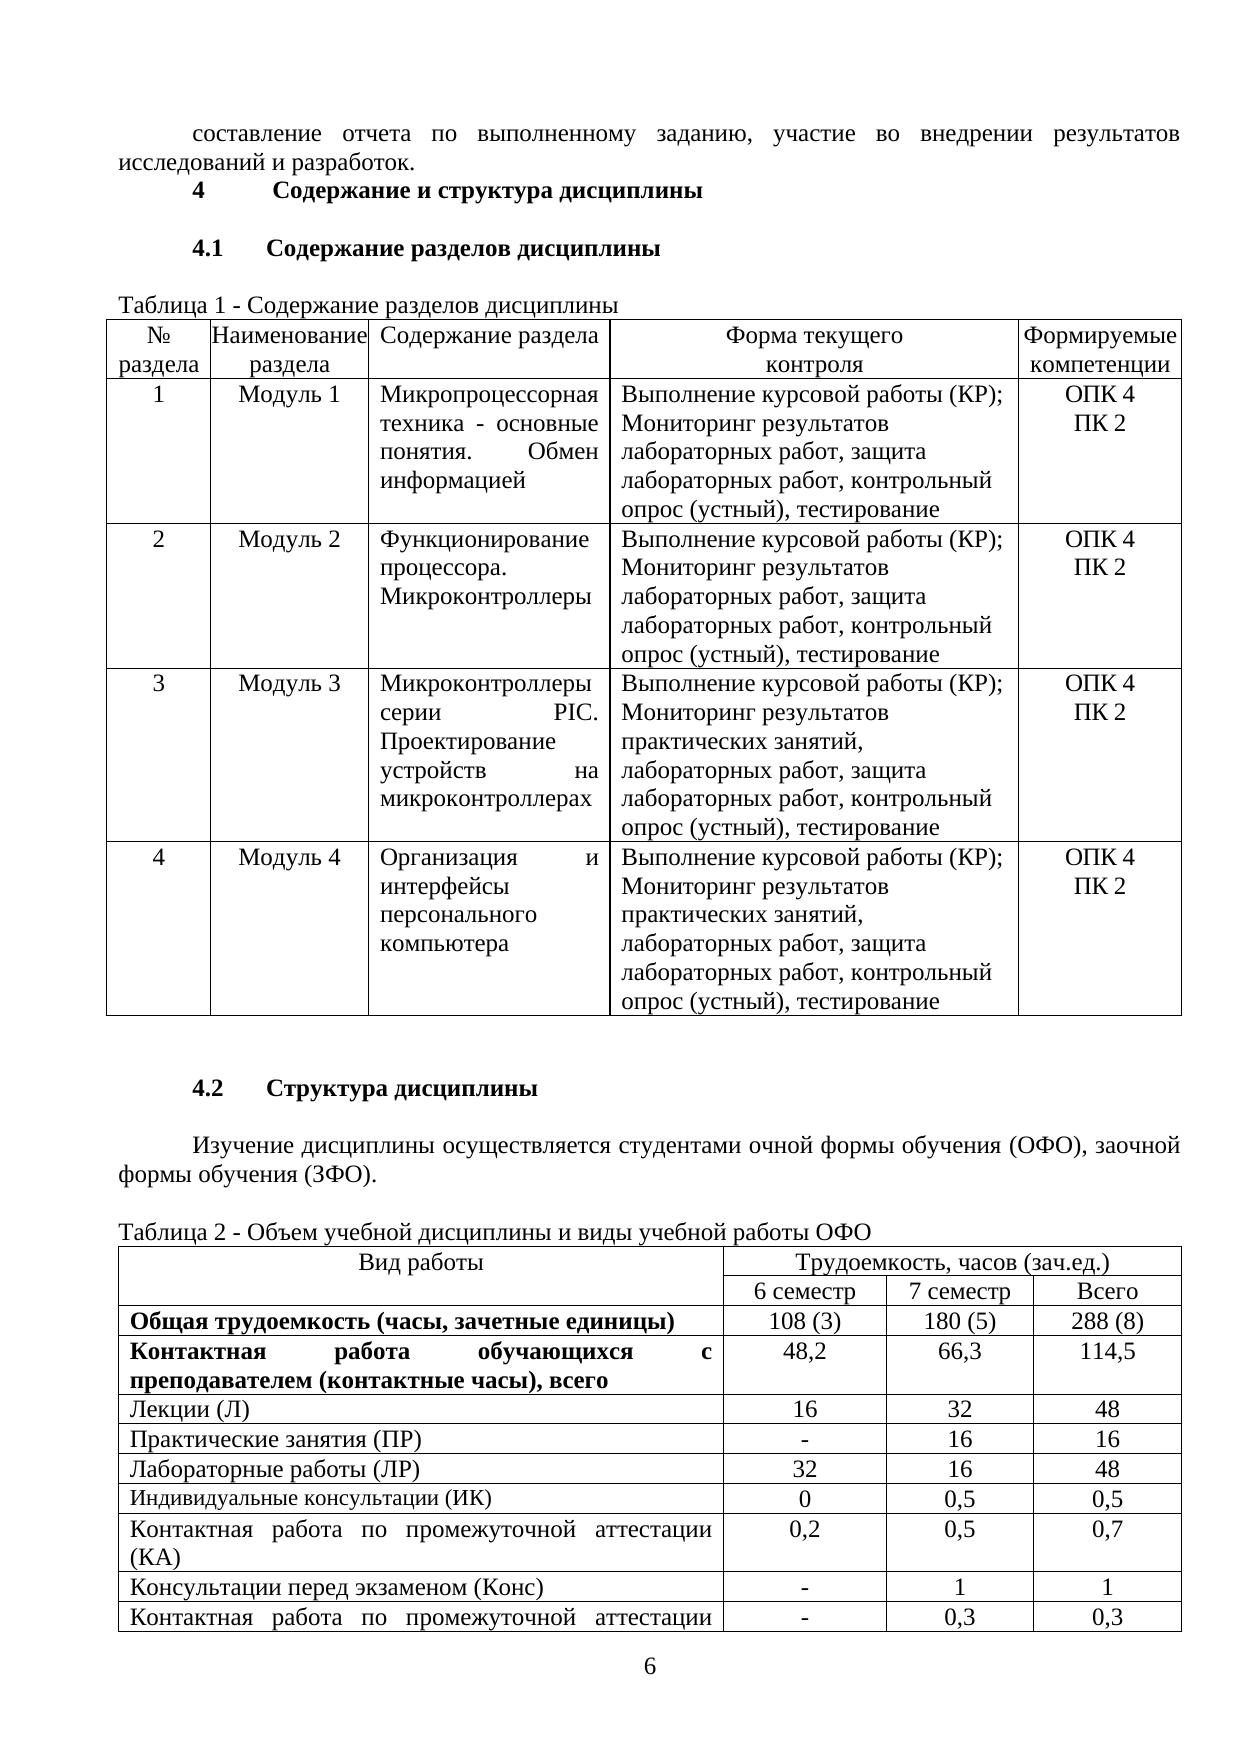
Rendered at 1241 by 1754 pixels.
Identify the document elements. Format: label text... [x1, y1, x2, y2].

table_header Формируемые компетенции [1019, 320, 1181, 378]
table_cell 16 [887, 1454, 1033, 1483]
table_cell Контактная работа по промежуточной аттестации (КА) [119, 1514, 723, 1571]
table_header Наименование раздела [211, 320, 368, 378]
table_cell 3 [107, 669, 210, 841]
table_cell Общая трудоемкость (часы, зачетные единицы) [119, 1306, 723, 1335]
table_cell 0,2 [724, 1514, 886, 1571]
table_header Содержание раздела [369, 320, 609, 378]
table_cell Микроконтроллеры серии PIC. Проектирование устройств на микроконтроллерах [369, 669, 609, 841]
table_cell ОПК 4 ПК 2 [1019, 524, 1181, 667]
table_cell 0,5 [1034, 1484, 1181, 1513]
table_cell Модуль 4 [211, 842, 368, 1014]
table_cell 66,3 [887, 1336, 1033, 1393]
table_cell 32 [887, 1395, 1033, 1423]
text составление отчета по выполненному заданию, участие во внедрении результатов исследований и разработок. [118, 118, 1181, 176]
text Структура дисциплины [118, 1073, 1181, 1102]
table_cell Микропроцессорная техника - основные понятия. Обмен информацией [369, 379, 609, 523]
table_cell 108 (3) [724, 1306, 886, 1335]
table_cell - [724, 1602, 886, 1631]
table_cell 1 [107, 379, 210, 523]
table_cell 0,5 [887, 1484, 1033, 1513]
table_cell - [724, 1424, 886, 1453]
table_cell 2 [107, 524, 210, 667]
table_cell Лабораторные работы (ЛР) [119, 1454, 723, 1483]
table_cell Консультации перед экзаменом (Конс) [119, 1572, 723, 1601]
table_cell Организация и интерфейсы персонального компьютера [369, 842, 609, 1014]
table_cell Выполнение курсовой работы (КР); Мониторинг результатов практических занятий, лабораторных работ, защита лабораторных работ, контрольный опрос (устный), тестирование [611, 842, 1018, 1014]
table_cell 0,3 [1034, 1602, 1181, 1631]
table_cell ОПК 4 ПК 2 [1019, 379, 1181, 523]
text Таблица 2 - Объем учебной дисциплины и виды учебной работы ОФО [118, 1217, 1181, 1246]
table_cell Всего [1034, 1276, 1181, 1305]
table_cell 0,3 [887, 1602, 1033, 1631]
table_cell ОПК 4 ПК 2 [1019, 669, 1181, 841]
text Таблица 1 - Содержание разделов дисциплины [118, 291, 1181, 319]
table_cell Модуль 2 [211, 524, 368, 667]
table_cell Модуль 1 [211, 379, 368, 523]
table_cell 0,5 [887, 1514, 1033, 1571]
table_cell 7 семестр [887, 1276, 1033, 1305]
table_cell 48 [1034, 1454, 1181, 1483]
table_cell 4 [107, 842, 210, 1014]
text Изучение дисциплины осуществляется студентами очной формы обучения (ОФО), заочной формы обучения (ЗФО). [118, 1131, 1181, 1188]
table_header Трудоемкость, часов (зач.ед.) [724, 1247, 1181, 1275]
table_cell 6 семестр [724, 1276, 886, 1305]
table_cell Выполнение курсовой работы (КР); Мониторинг результатов лабораторных работ, защита лабораторных работ, контрольный опрос (устный), тестирование [611, 379, 1018, 523]
table_cell 32 [724, 1454, 886, 1483]
table_cell 1 [887, 1572, 1033, 1601]
table_cell - [724, 1572, 886, 1601]
table_cell Практические занятия (ПР) [119, 1424, 723, 1453]
table_cell Контактная работа обучающихся с преподавателем (контактные часы), всего [119, 1336, 723, 1393]
table_cell 16 [1034, 1424, 1181, 1453]
table_cell 114,5 [1034, 1336, 1181, 1393]
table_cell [119, 1602, 723, 1631]
table_cell Индивидуальные консультации (ИК) [119, 1484, 723, 1513]
table_header Форма текущего контроля [611, 320, 1018, 378]
table_cell 16 [887, 1424, 1033, 1453]
table_header № раздела [107, 320, 210, 378]
table_cell 48,2 [724, 1336, 886, 1393]
table_cell Лекции (Л) [119, 1395, 723, 1423]
table_cell 0 [724, 1484, 886, 1513]
table_cell 288 (8) [1034, 1306, 1181, 1335]
table_cell 0,7 [1034, 1514, 1181, 1571]
text Содержание и структура дисциплины [118, 176, 1181, 204]
table_cell ОПК 4 ПК 2 [1019, 842, 1181, 1014]
table_cell Выполнение курсовой работы (КР); Мониторинг результатов практических занятий, лабораторных работ, защита лабораторных работ, контрольный опрос (устный), тестирование [611, 669, 1018, 841]
text Содержание разделов дисциплины [118, 233, 1181, 262]
table_cell Выполнение курсовой работы (КР); Мониторинг результатов лабораторных работ, защита лабораторных работ, контрольный опрос (устный), тестирование [611, 524, 1018, 667]
table_cell Функционирование процессора. Микроконтроллеры [369, 524, 609, 667]
table_cell 180 (5) [887, 1306, 1033, 1335]
table_cell 1 [1034, 1572, 1181, 1601]
table_cell 16 [724, 1395, 886, 1423]
table_header Вид работы [119, 1247, 723, 1305]
table_cell 48 [1034, 1395, 1181, 1423]
table_cell Модуль 3 [211, 669, 368, 841]
